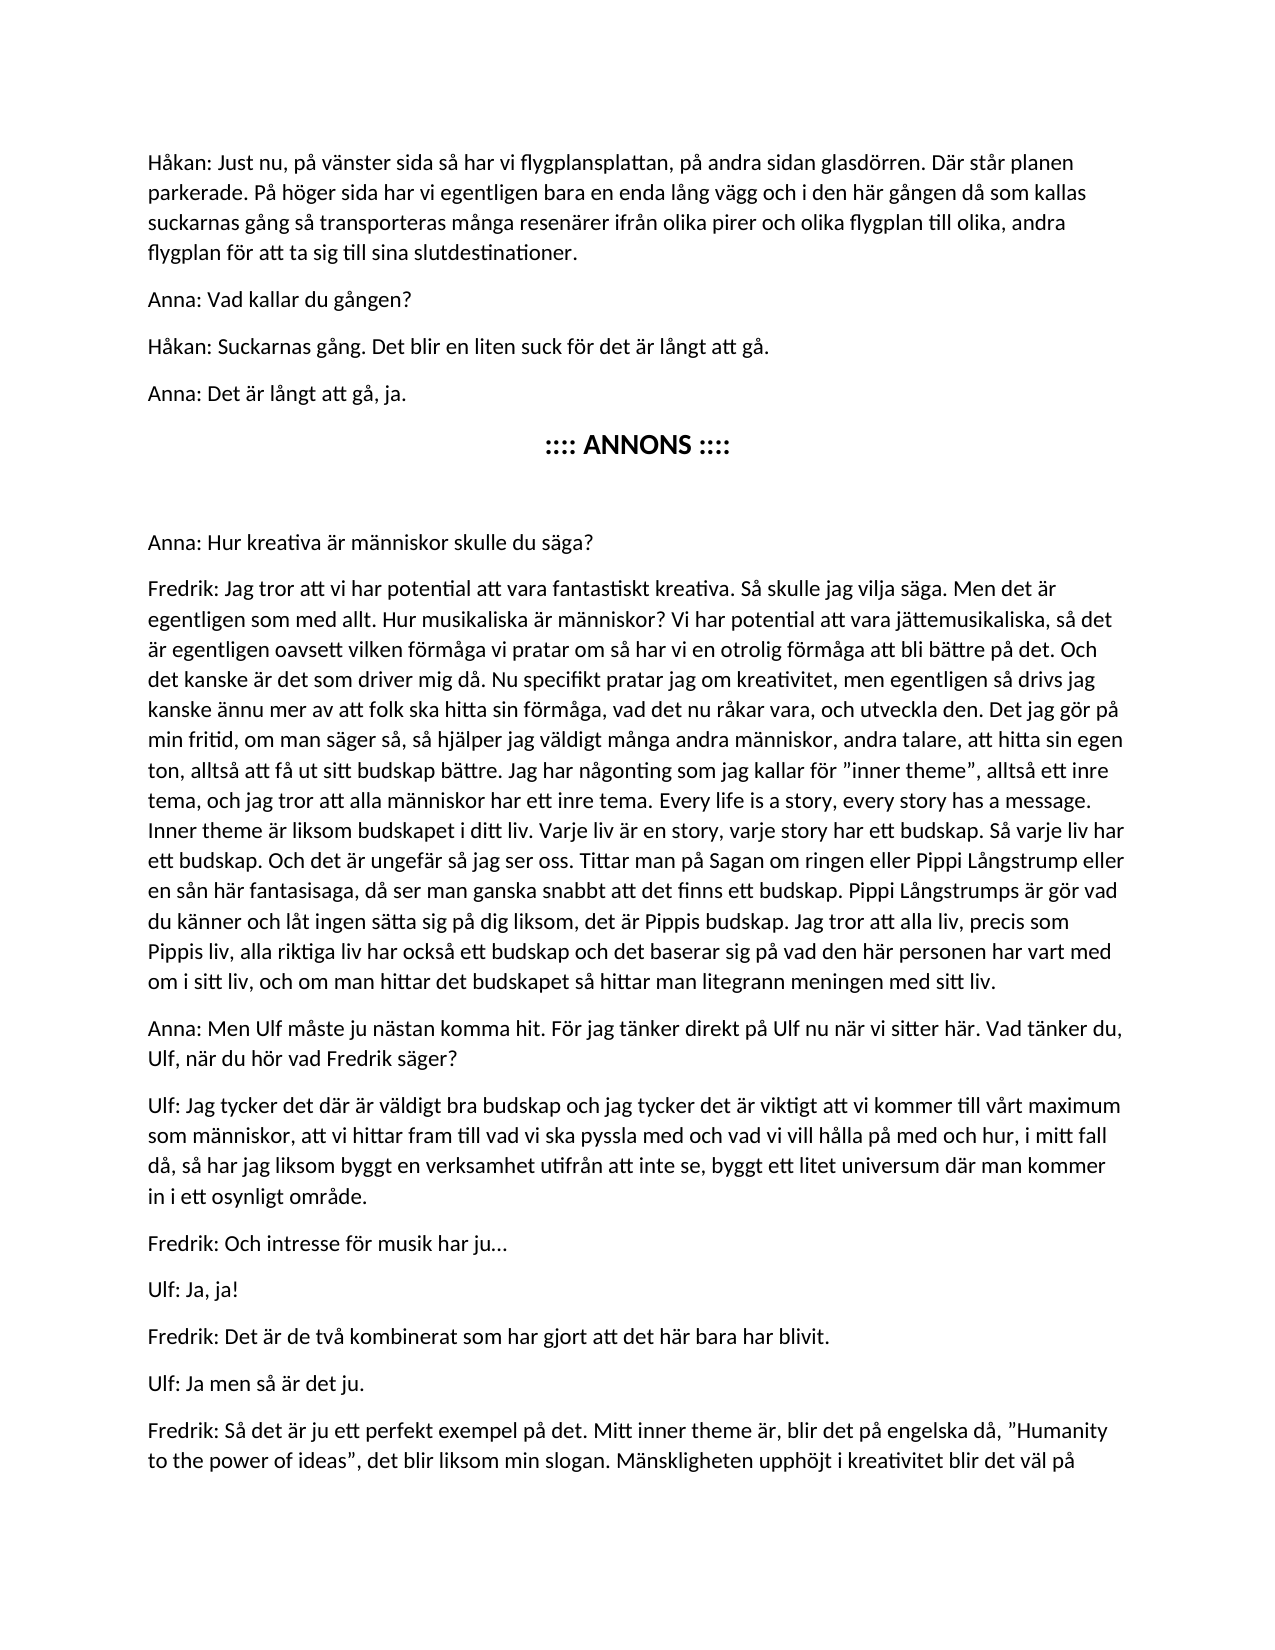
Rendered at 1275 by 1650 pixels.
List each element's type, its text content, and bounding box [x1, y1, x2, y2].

text Anna: Men Ulf måste ju nästan komma hit. För jag tänker direkt på Ulf nu när vi sitter här. Vad tänker du, Ulf, när du hör vad Fredrik säger? [148, 1014, 1127, 1072]
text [148, 1416, 1127, 1474]
text Ulf: Ja men så är det ju. [148, 1369, 1127, 1397]
text Anna: Det är långt att gå, ja. [148, 379, 1127, 407]
text Fredrik: Och intresse för musik har ju… [148, 1229, 1127, 1257]
text Fredrik: Jag tror att vi har potential att vara fantastiskt kreativa. Så skulle jag vilja säga. Men det är egentligen som med allt. Hur musikaliska är människor? Vi har potential att vara jättemusikaliska, så det är egentligen oavsett vilken förmåga vi pratar om så har vi en otrolig förmåga att bli bättre på det. Och det kanske är det som driver mig då. Nu specifikt pratar jag om kreativitet, men egentligen så drivs jag kanske ännu mer av att folk ska hitta sin förmåga, vad det nu råkar vara, och utveckla den. Det jag gör på min fritid, om man säger så, så hjälper jag väldigt många andra människor, andra talare, att hitta sin egen ton, alltså att få ut sitt budskap bättre. Jag har någonting som jag kallar för ”inner theme”, alltså ett inre tema, och jag tror att alla människor har ett inre tema. Every life is a story, every story has a message. Inner theme är liksom budskapet i ditt liv. Varje liv är en story, varje story har ett budskap. Så varje liv har ett budskap. Och det är ungefär så jag ser oss. Tittar man på Sagan om ringen eller Pippi Långstrump eller en sån här fantasisaga, då ser man ganska snabbt att det finns ett budskap. Pippi Långstrumps är gör vad du känner och låt ingen sätta sig på dig liksom, det är Pippis budskap. Jag tror att alla liv, precis som Pippis liv, alla riktiga liv har också ett budskap och det baserar sig på vad den här personen har vart med om i sitt liv, och om man hittar det budskapet så hittar man litegrann meningen med sitt liv. [148, 574, 1127, 995]
text :::: ANNONS :::: [148, 426, 1127, 461]
text Anna: Hur kreativa är människor skulle du säga? [148, 528, 1127, 556]
text Ulf: Ja, ja! [148, 1276, 1127, 1304]
text Fredrik: Det är de två kombinerat som har gjort att det här bara har blivit. [148, 1322, 1127, 1351]
text Håkan: Suckarnas gång. Det blir en liten suck för det är långt att gå. [148, 332, 1127, 360]
text Anna: Vad kallar du gången? [148, 285, 1127, 313]
text Håkan: Just nu, på vänster sida så har vi flygplansplattan, på andra sidan glasdörren. Där står planen parkerade. På höger sida har vi egentligen bara en enda lång vägg och i den här gången då som kallas suckarnas gång så transporteras många resenärer ifrån olika pirer och olika flygplan till olika, andra flygplan för att ta sig till sina slutdestinationer. [148, 148, 1127, 266]
text Ulf: Jag tycker det där är väldigt bra budskap och jag tycker det är viktigt att vi kommer till vårt maximum som människor, att vi hittar fram till vad vi ska pyssla med och vad vi vill hålla på med och hur, i mitt fall då, så har jag liksom byggt en verksamhet utifrån att inte se, byggt ett litet universum där man kommer in i ett osynligt område. [148, 1091, 1127, 1210]
